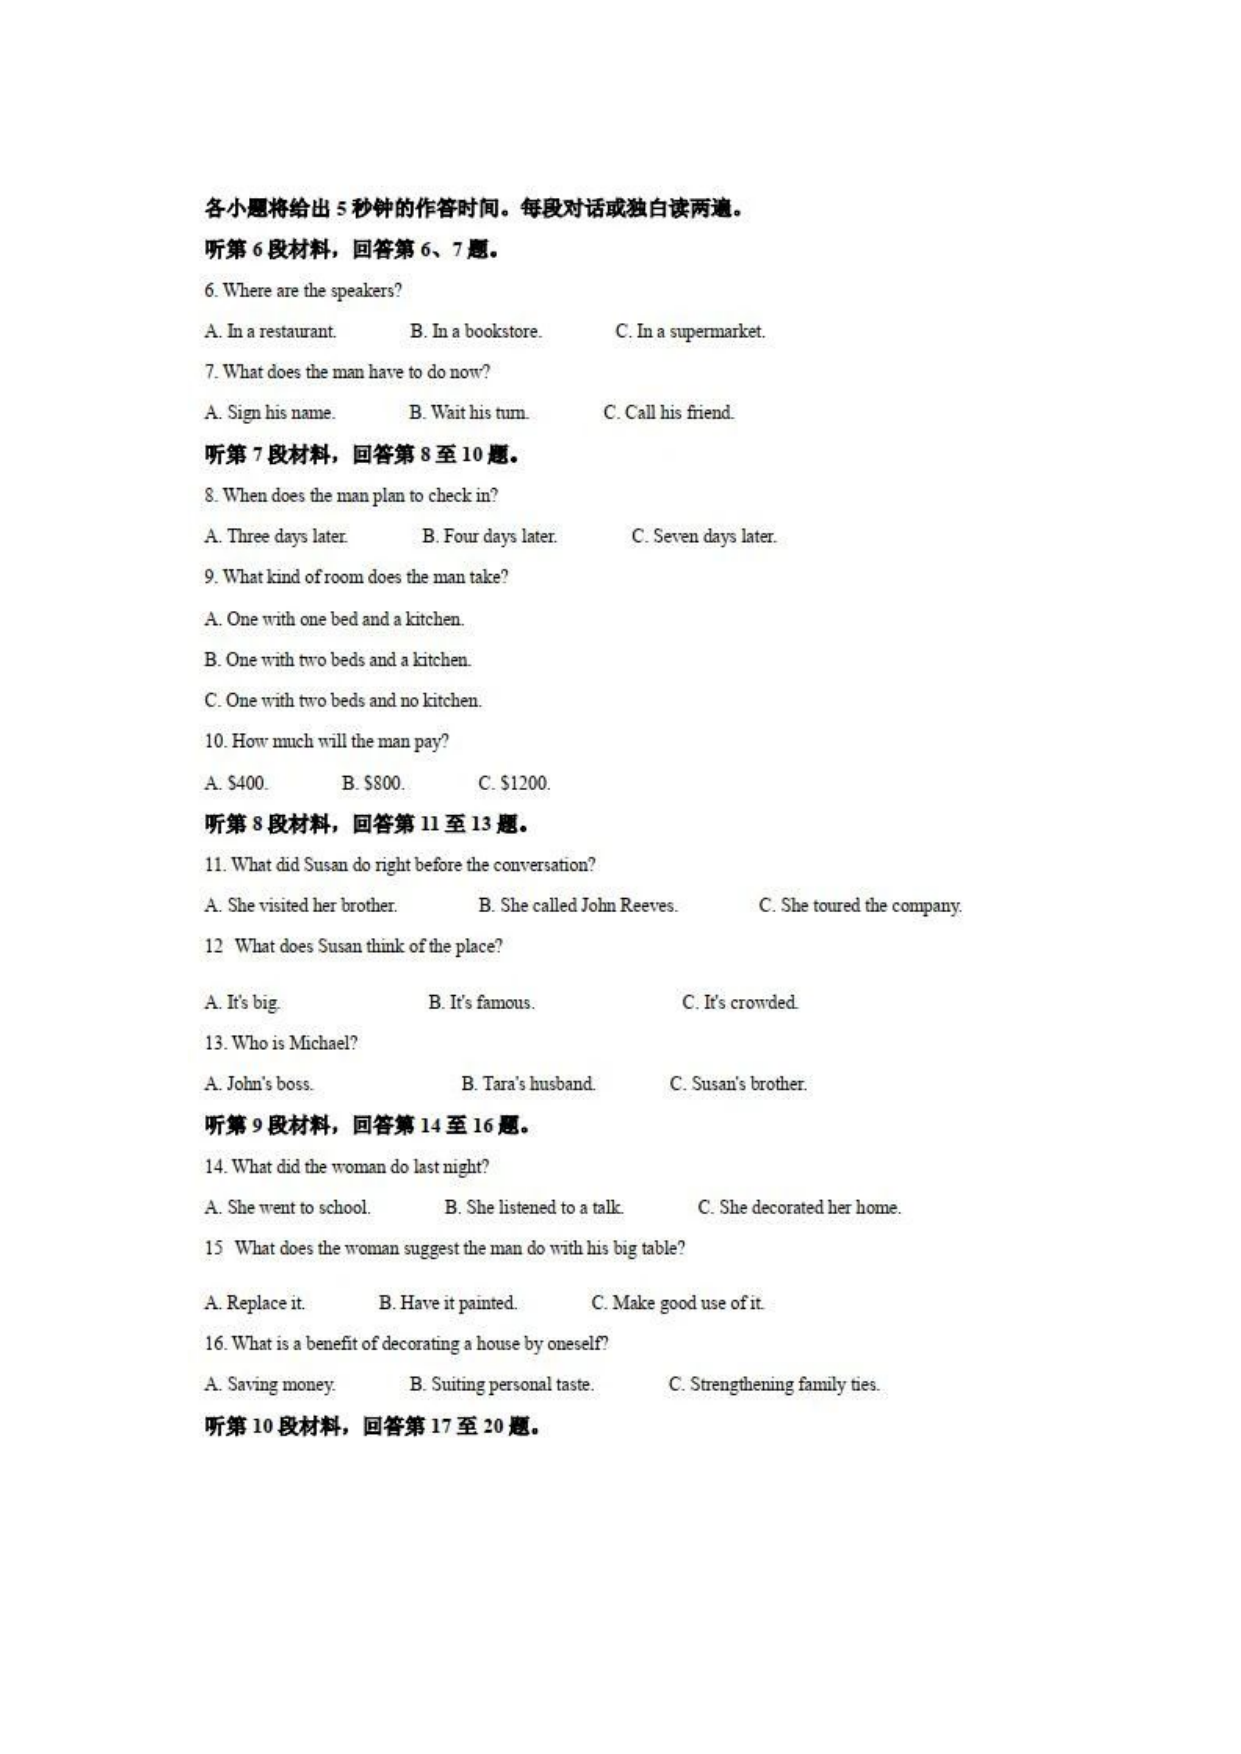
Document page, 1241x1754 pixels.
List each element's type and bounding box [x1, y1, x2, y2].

picture [187, 162, 1039, 1491]
